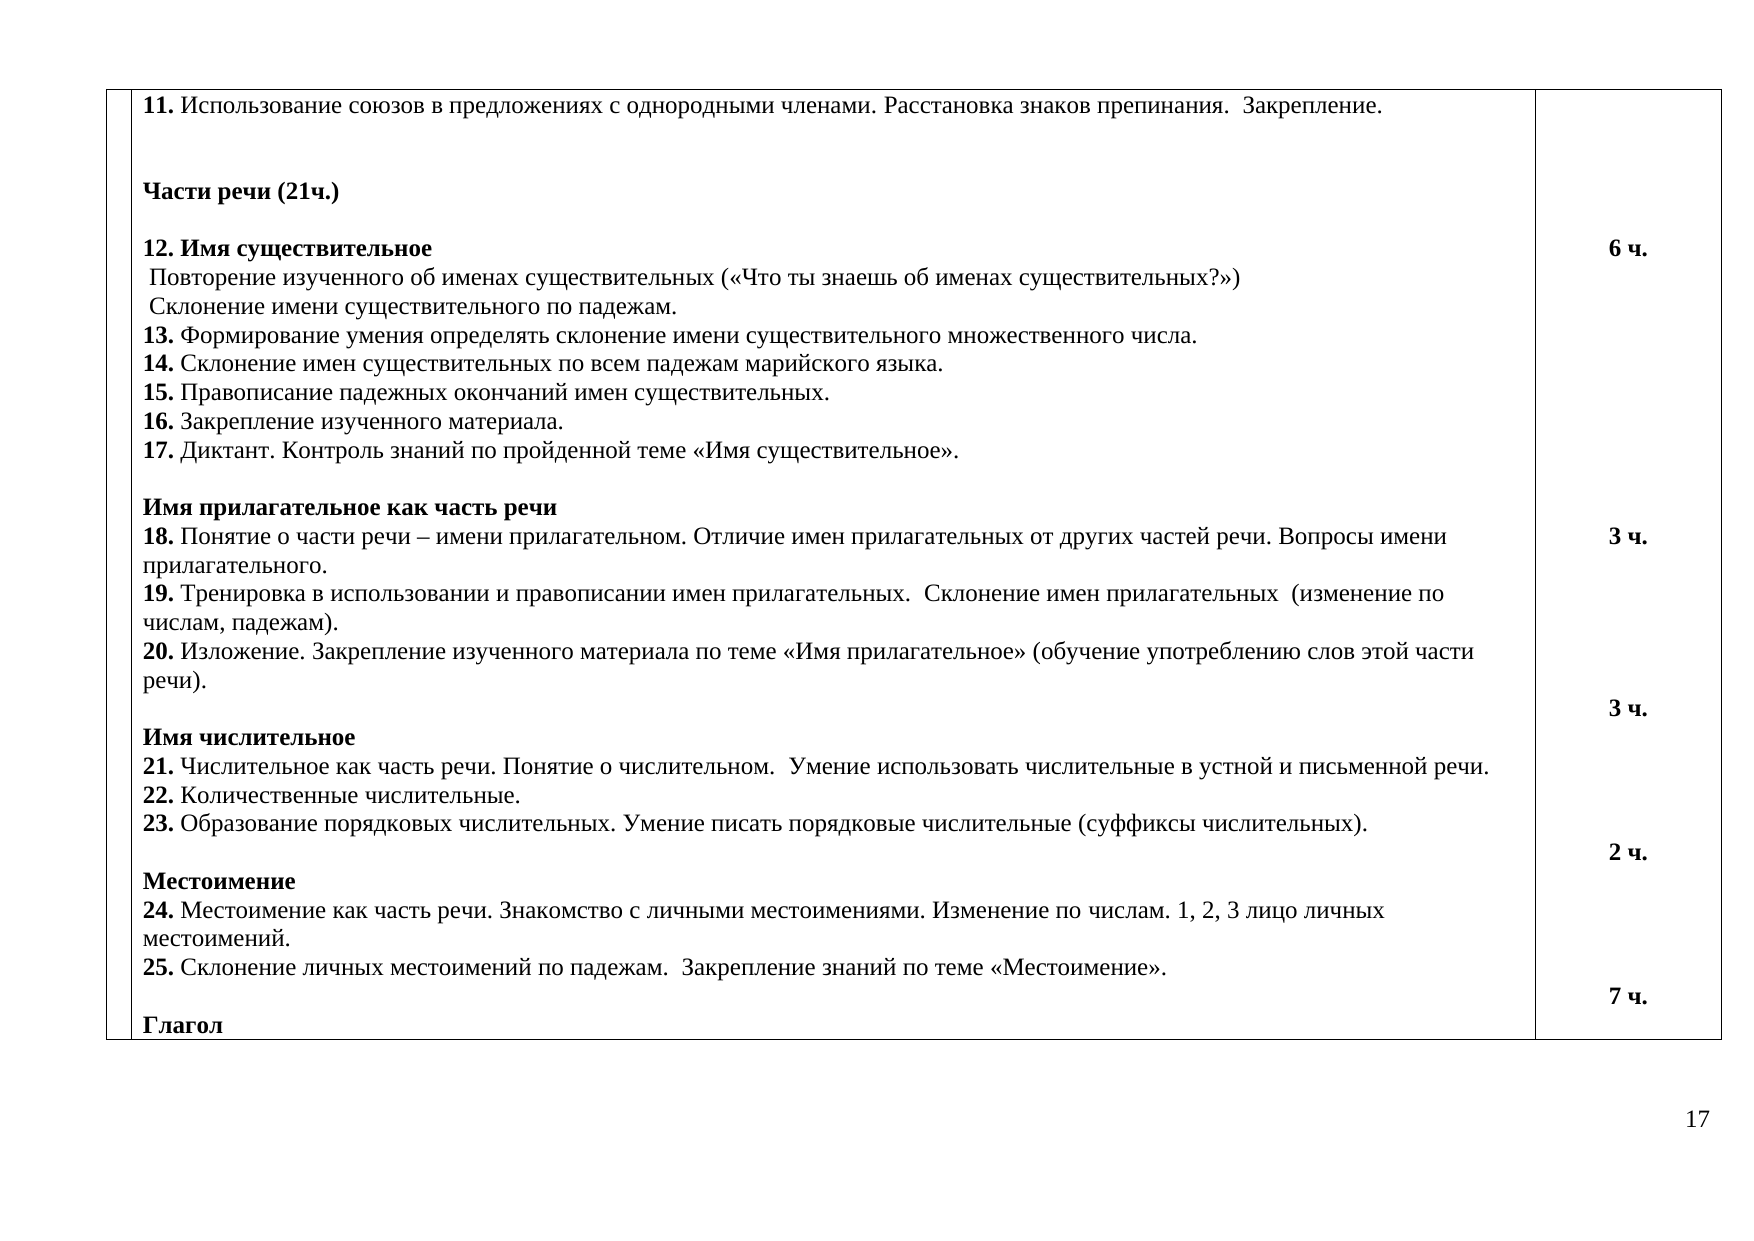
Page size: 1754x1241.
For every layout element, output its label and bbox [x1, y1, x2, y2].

table_cell [1536, 90, 1721, 1038]
table_cell [107, 90, 131, 1038]
table_cell [132, 90, 1535, 1038]
